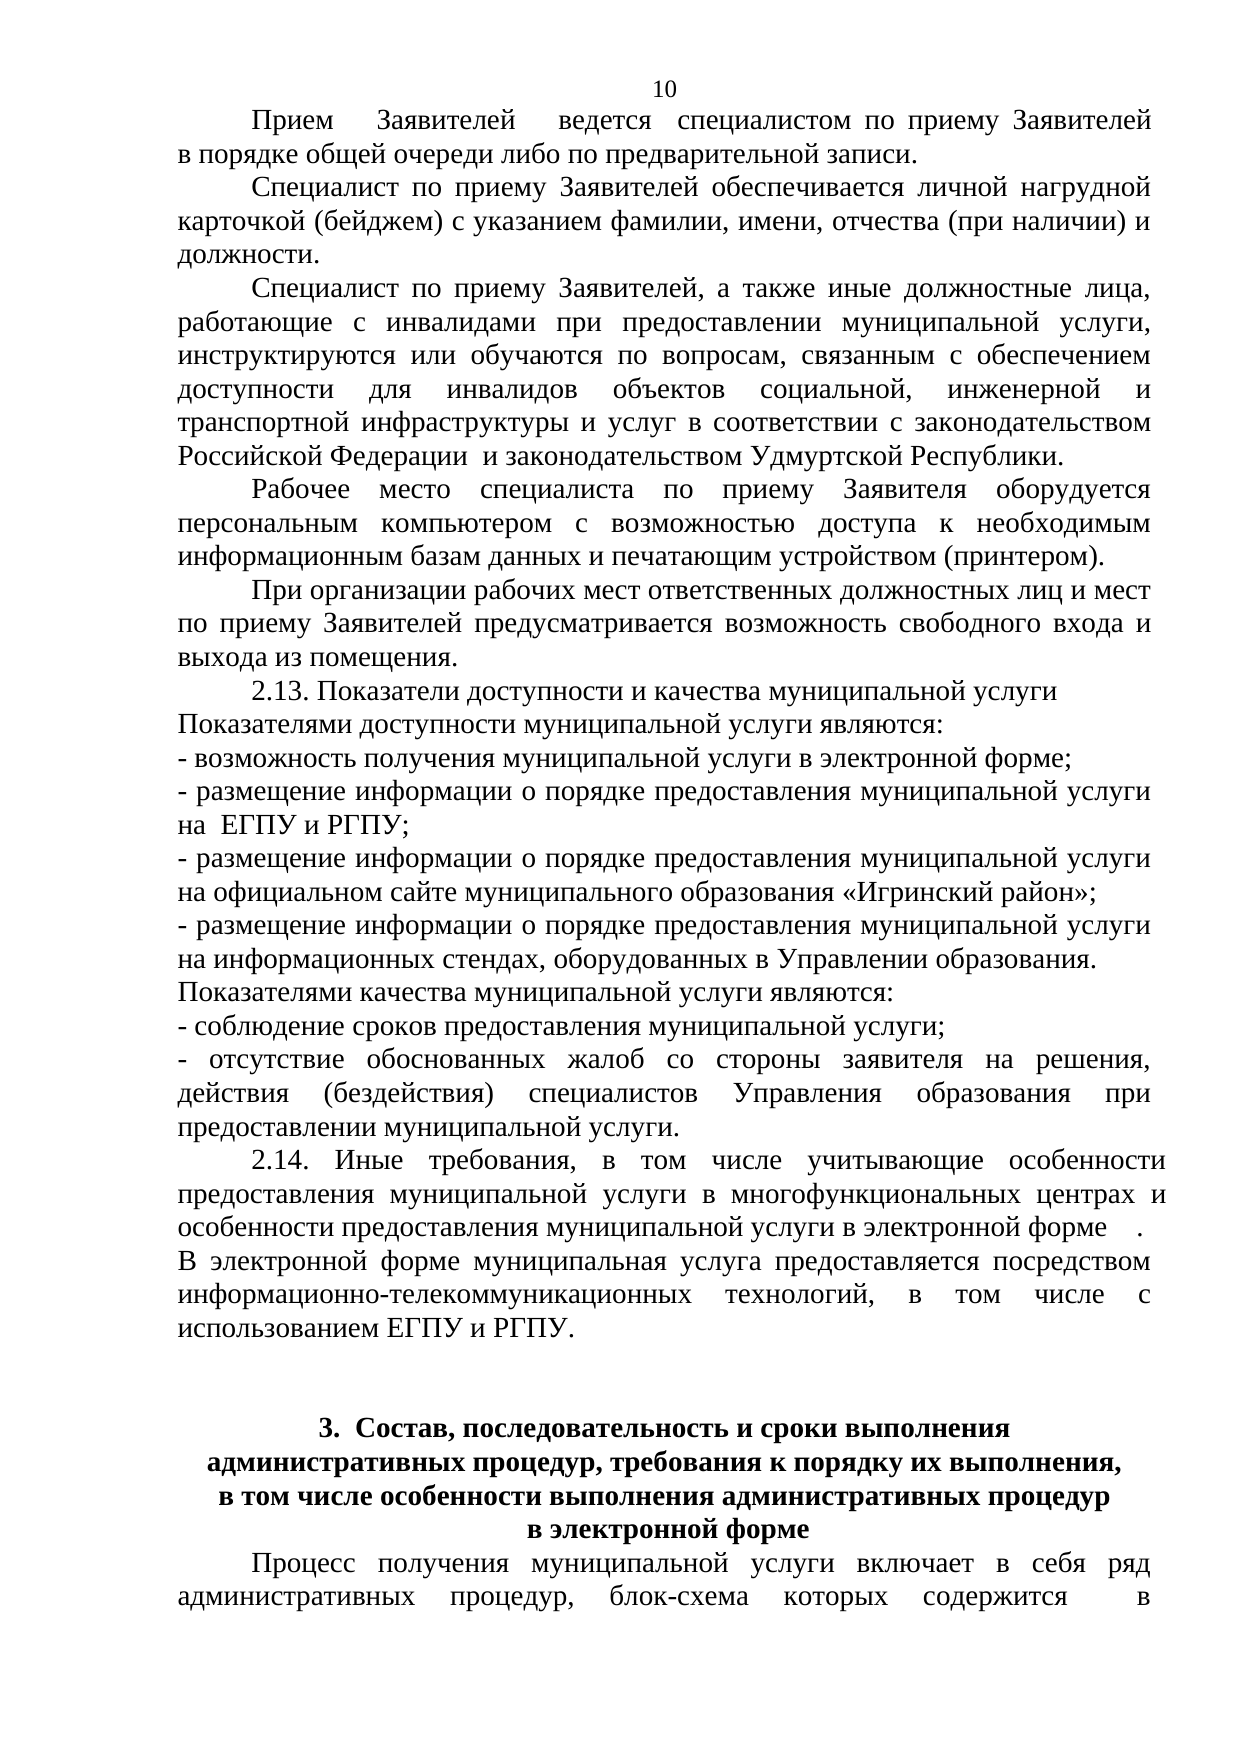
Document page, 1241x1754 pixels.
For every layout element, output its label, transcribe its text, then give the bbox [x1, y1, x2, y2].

text - размещение информации о порядке предоставления муниципальной услуги на официальном сайте муниципального образования «Игринский район»; [177, 840, 1152, 907]
text - соблюдение сроков предоставления муниципальной услуги; [177, 1008, 1152, 1042]
text При организации рабочих мест ответственных должностных лиц и мест по приему Заявителей предусматривается возможность свободного входа и выхода из помещения. [177, 572, 1152, 673]
text - размещение информации о порядке предоставления муниципальной услуги на ЕГПУ и РГПУ; [177, 773, 1152, 840]
text 3. Состав, последовательность и сроки выполнения [177, 1411, 1152, 1444]
text Показателями качества муниципальной услуги являются: [177, 974, 1152, 1008]
text в том числе особенности выполнения административных процедур [177, 1478, 1152, 1511]
text Показателями доступности муниципальной услуги являются: [177, 706, 1152, 740]
text 2.14. Иные требования, в том числе учитывающие особенности предоставления муниципальной услуги в многофункциональных центрах и особенности предоставления муниципальной услуги в электронной форме . [177, 1142, 1167, 1243]
text 2.13. Показатели доступности и качества муниципальной услуги [177, 673, 1152, 706]
text В электронной форме муниципальная услуга предоставляется посредством информационно-телекоммуникационных технологий, в том числе с использованием ЕГПУ и РГПУ. [177, 1243, 1152, 1343]
text Специалист по приему Заявителей обеспечивается личной нагрудной карточкой (бейджем) с указанием фамилии, имени, отчества (при наличии) и должности. [177, 169, 1152, 270]
text Прием Заявителей ведется специалистом по приему Заявителей в порядке общей очереди либо по предварительной записи. [177, 102, 1152, 169]
text Рабочее место специалиста по приему Заявителя оборудуется персональным компьютером с возможностью доступа к необходимым информационным базам данных и печатающим устройством (принтером). [177, 471, 1152, 572]
text - размещение информации о порядке предоставления муниципальной услуги на информационных стендах, оборудованных в Управлении образования. [177, 907, 1152, 974]
text административных процедур, требования к порядку их выполнения, [177, 1444, 1152, 1478]
text Специалист по приему Заявителей, а также иные должностные лица, работающие с инвалидами при предоставлении муниципальной услуги, инструктируются или обучаются по вопросам, связанным с обеспечением доступности для инвалидов объектов социальной, инженерной и транспортной инфраструктуры и услуг в соответствии с законодательством Российской Федерации и законодательством Удмуртской Республики. [177, 270, 1152, 471]
text - отсутствие обоснованных жалоб со стороны заявителя на решения, действия (бездействия) специалистов Управления образования при предоставлении муниципальной услуги. [177, 1042, 1152, 1142]
text - возможность получения муниципальной услуги в электронной форме; [177, 740, 1152, 773]
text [177, 1545, 1152, 1612]
text в электронной форме [177, 1511, 1152, 1545]
